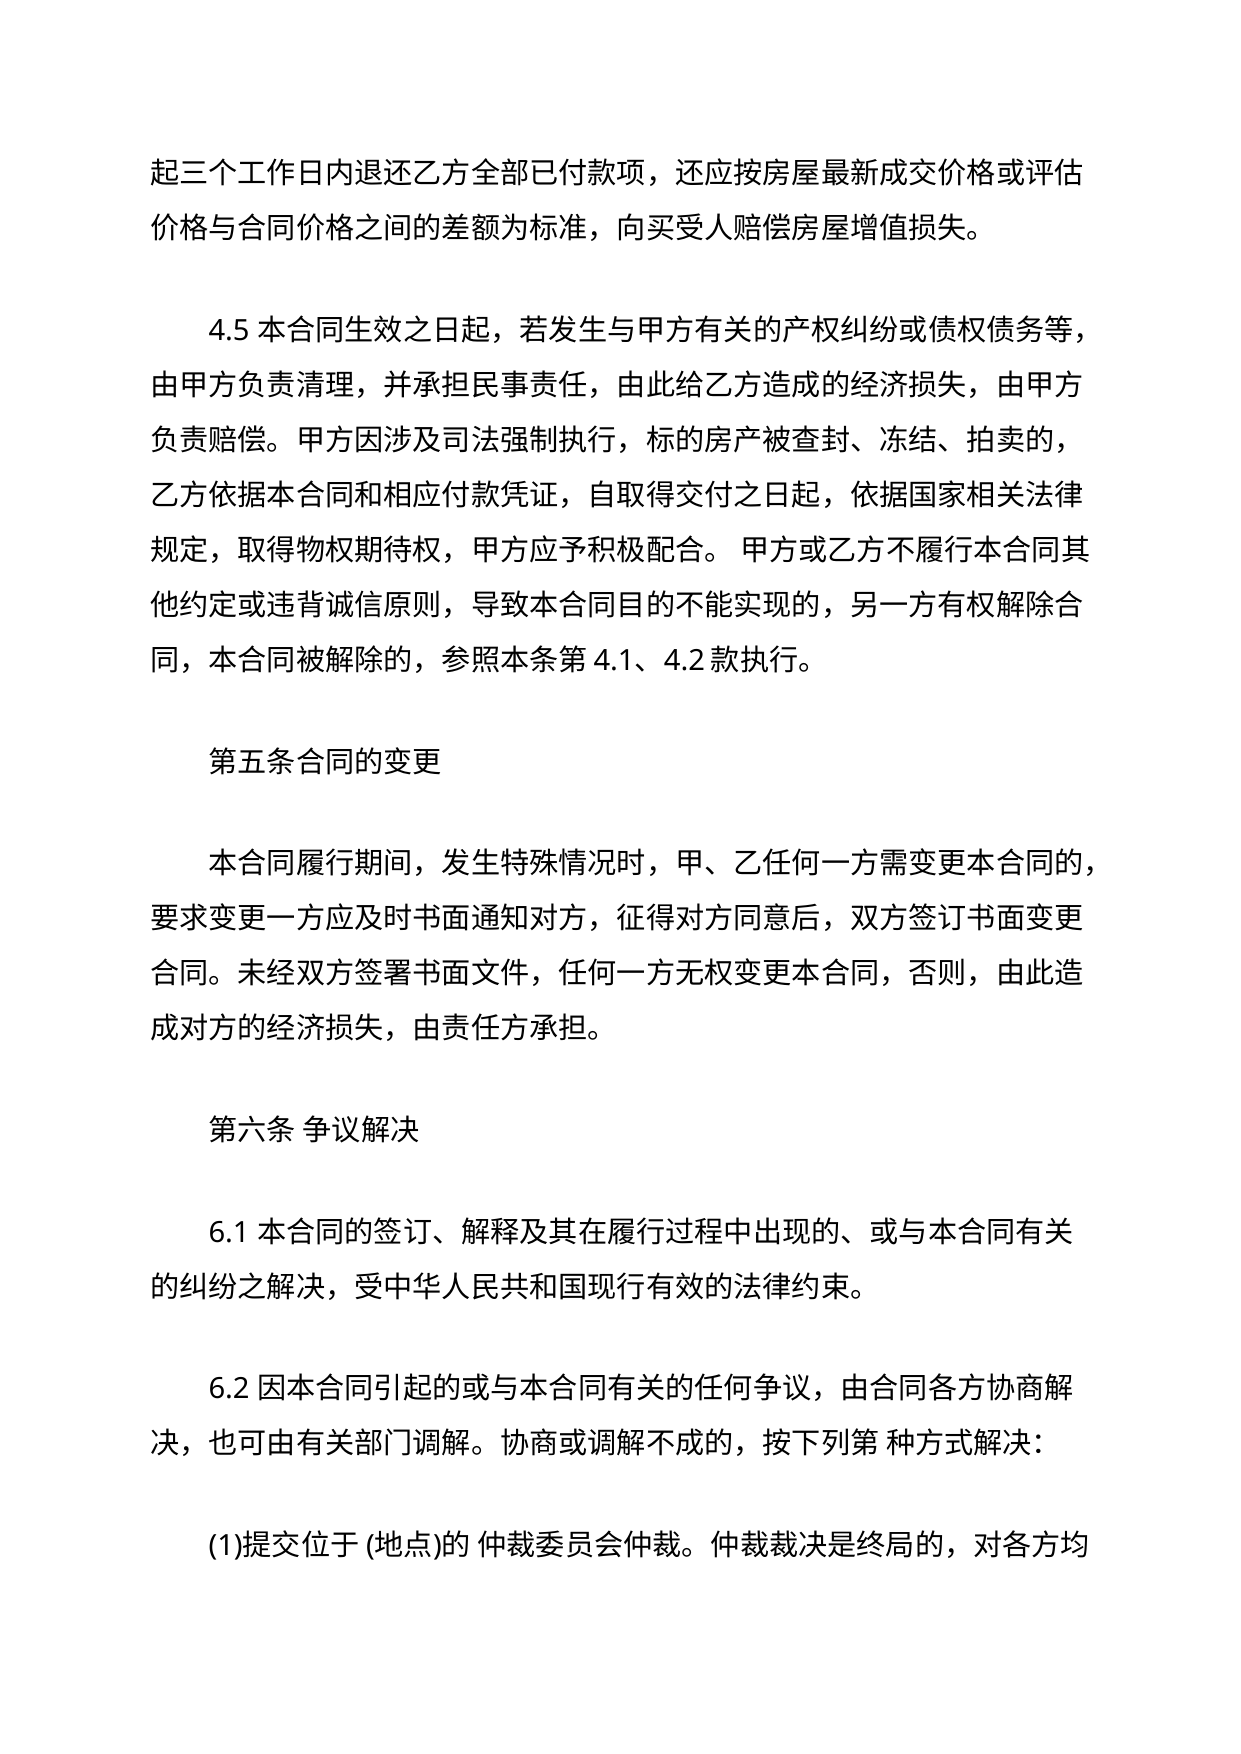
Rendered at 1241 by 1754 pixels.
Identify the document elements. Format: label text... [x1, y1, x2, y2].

text 第五条合同的变更 [150, 738, 1090, 780]
text 本合同履行期间，发生特殊情况时，甲、乙任何一方需变更本合同的，要求变更一方应及时书面通知对方，征得对方同意后，双方签订书面变更合同。未经双方签署书面文件，任何一方无权变更本合同，否则，由此造成对方的经济损失，由责任方承担。 [150, 840, 1090, 1047]
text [150, 1522, 1090, 1564]
text 6.2 因本合同引起的或与本合同有关的任何争议，由合同各方协商解决，也可由有关部门调解。协商或调解不成的，按下列第 种方式解决： [150, 1365, 1090, 1462]
text 第六条 争议解决 [150, 1106, 1090, 1149]
text 6.1 本合同的签订、解释及其在履行过程中出现的、或与本合同有关的纠纷之解决，受中华人民共和国现行有效的法律约束。 [150, 1208, 1090, 1305]
text 4.5 本合同生效之日起，若发生与甲方有关的产权纠纷或债权债务等，由甲方负责清理，并承担民事责任，由此给乙方造成的经济损失，由甲方负责赔偿。甲方因涉及司法强制执行，标的房产被查封、冻结、拍卖的，乙方依据本合同和相应付款凭证，自取得交付之日起，依据国家相关法律规定，取得物权期待权，甲方应予积极配合。 甲方或乙方不履行本合同其他约定或违背诚信原则，导致本合同目的不能实现的，另一方有权解除合同，本合同被解除的，参照本条第4.1、4.2款执行。 [150, 307, 1090, 678]
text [150, 150, 1090, 247]
